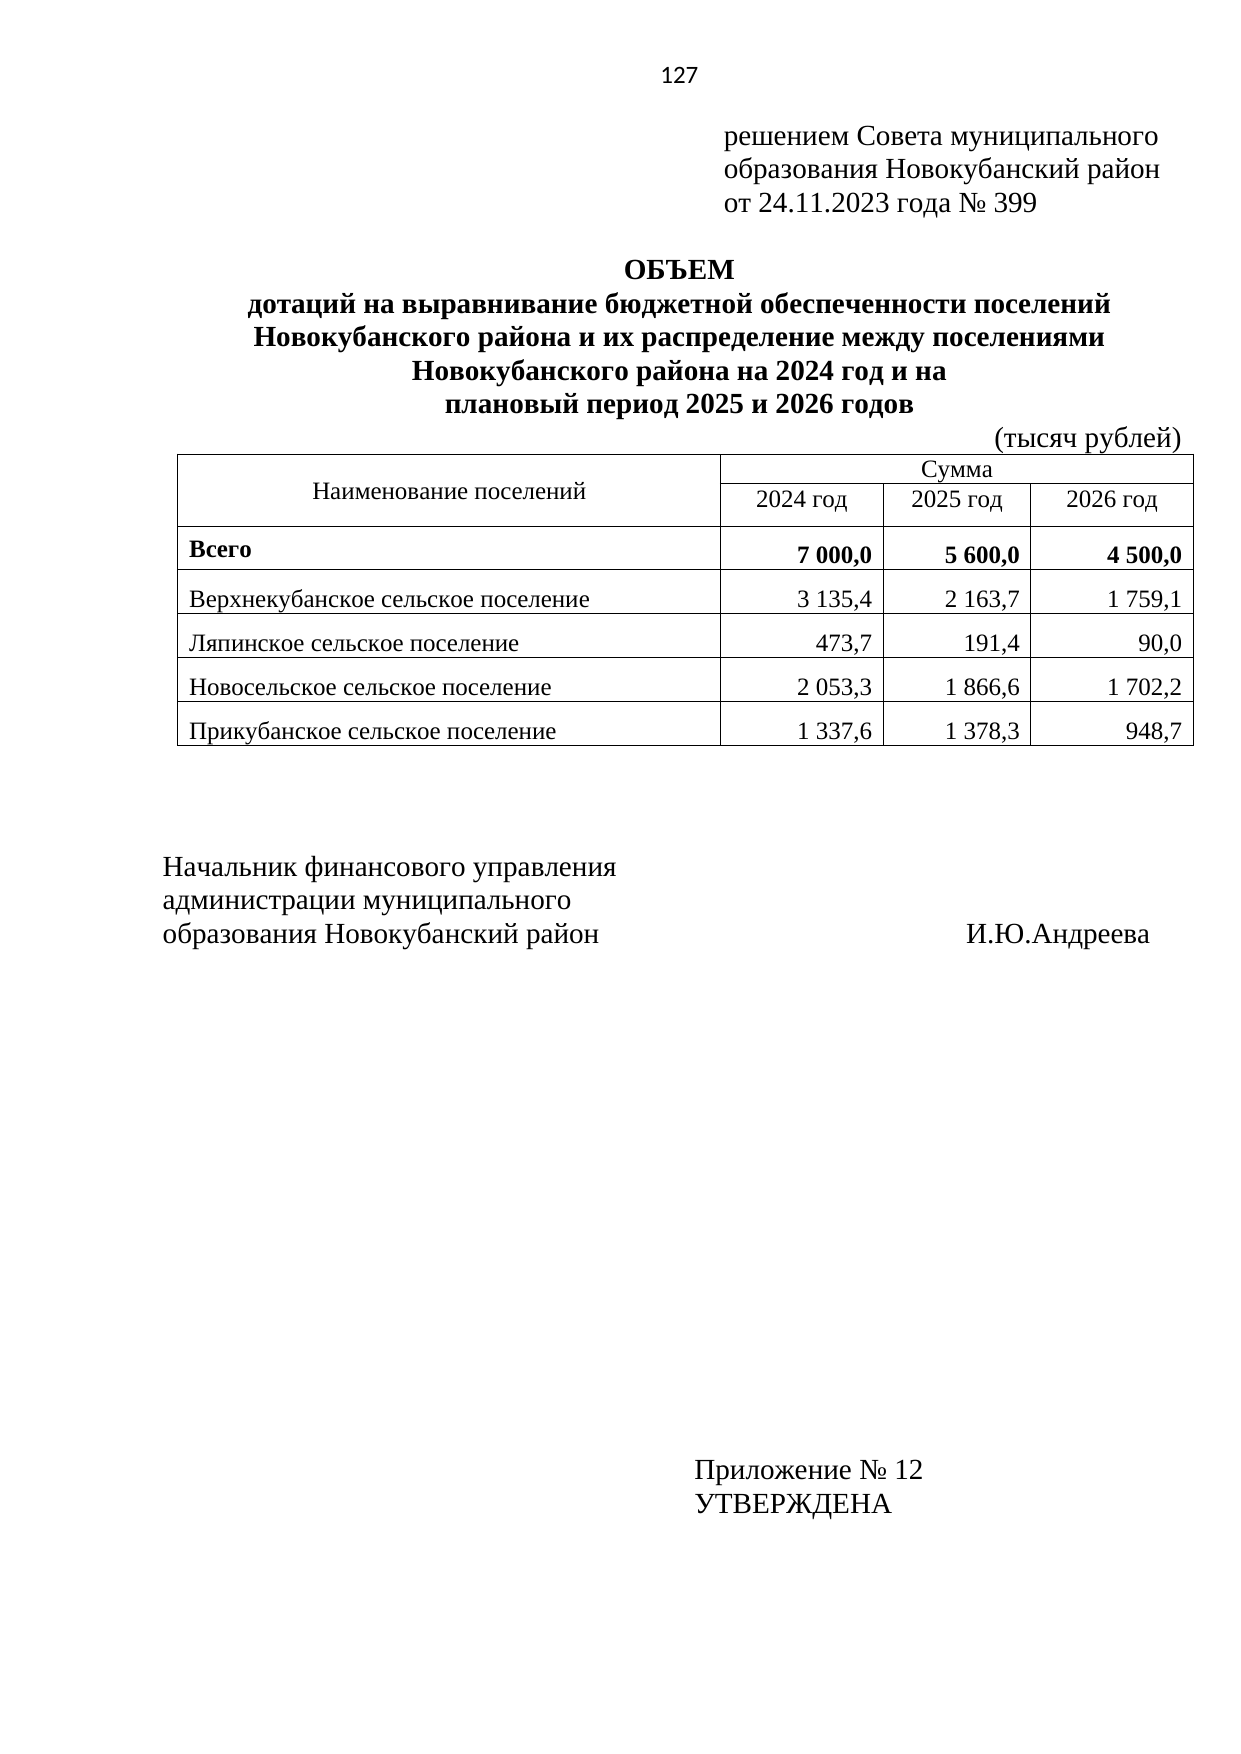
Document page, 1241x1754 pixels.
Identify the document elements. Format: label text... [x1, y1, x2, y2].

text образования Новокубанский район И.Ю.Андреева [162, 916, 1181, 949]
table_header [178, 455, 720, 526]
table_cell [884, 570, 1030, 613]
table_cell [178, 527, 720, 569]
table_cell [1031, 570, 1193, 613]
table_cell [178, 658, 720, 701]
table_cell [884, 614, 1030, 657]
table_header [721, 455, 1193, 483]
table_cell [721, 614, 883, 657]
text Приложение № 12 [694, 1452, 1181, 1486]
text дотаций на выравнивание бюджетной обеспеченности поселений Новокубанского района и их распределение между поселениями Новокубанского района на 2024 год и на [177, 286, 1181, 386]
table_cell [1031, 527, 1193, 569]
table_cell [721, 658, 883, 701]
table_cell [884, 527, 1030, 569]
text от 24.11.2023 года № 399 [723, 185, 1181, 219]
text ОБЪЕМ [177, 252, 1181, 286]
text образования Новокубанский район [723, 152, 1181, 185]
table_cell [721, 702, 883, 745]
text Начальник финансового управления [162, 849, 1181, 882]
text (тысяч рублей) [177, 420, 1181, 453]
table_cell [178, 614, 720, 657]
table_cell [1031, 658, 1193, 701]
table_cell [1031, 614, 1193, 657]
text решением Совета муниципального [723, 118, 1181, 152]
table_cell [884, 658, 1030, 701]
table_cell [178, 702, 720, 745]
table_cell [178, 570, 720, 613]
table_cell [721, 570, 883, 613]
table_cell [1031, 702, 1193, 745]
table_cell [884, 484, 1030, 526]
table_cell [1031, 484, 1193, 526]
text администрации муниципального [162, 882, 1181, 916]
text УТВЕРЖДЕНА [694, 1486, 1181, 1519]
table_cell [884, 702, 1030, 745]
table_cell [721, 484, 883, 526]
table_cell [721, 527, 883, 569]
text плановый период 2025 и 2026 годов [177, 386, 1181, 420]
